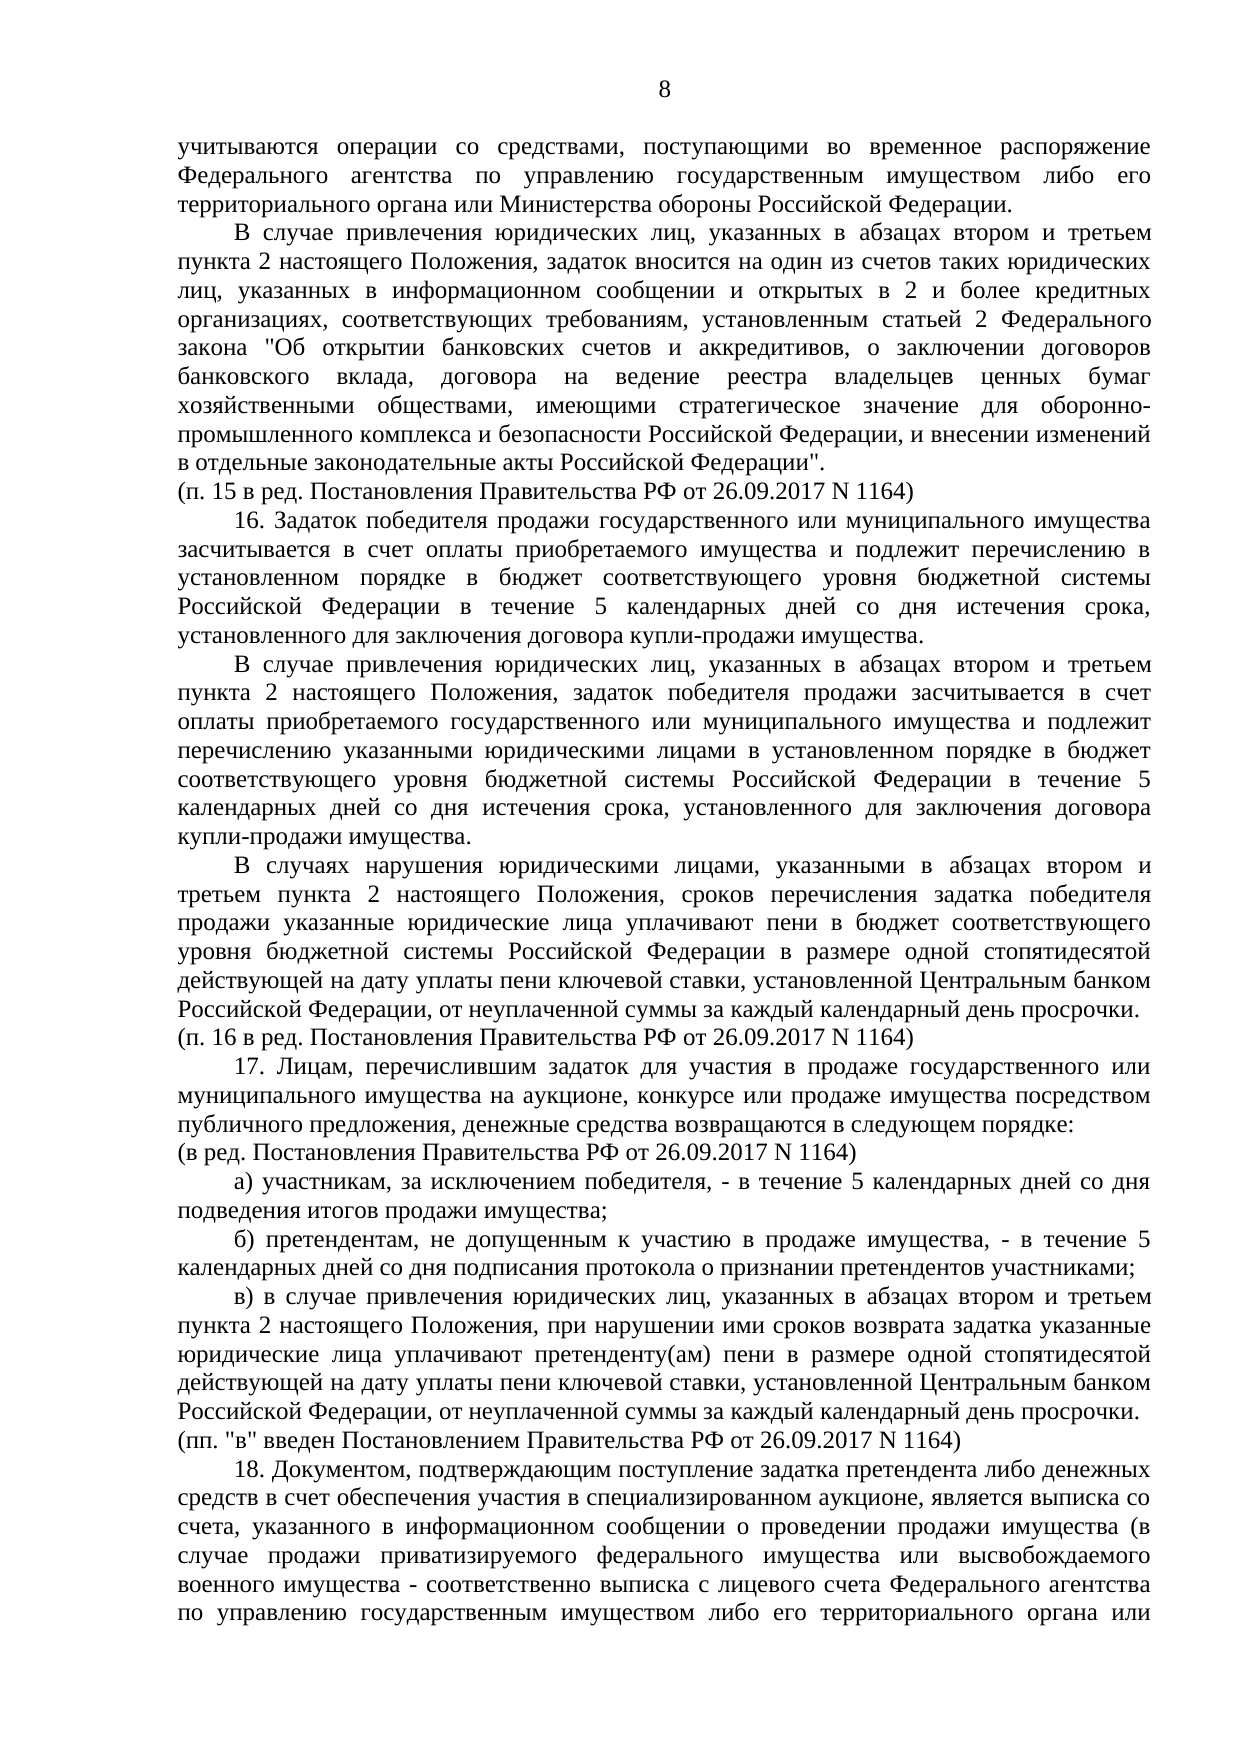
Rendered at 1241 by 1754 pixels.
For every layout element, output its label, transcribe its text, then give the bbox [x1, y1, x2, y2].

text В случае привлечения юридических лиц, указанных в абзацах втором и третьем пункта 2 настоящего Положения, задаток победителя продажи засчитывается в счет оплаты приобретаемого государственного или муниципального имущества и подлежит перечислению указанными юридическими лицами в установленном порядке в бюджет соответствующего уровня бюджетной системы Российской Федерации в течение 5 календарных дней со дня истечения срока, установленного для заключения договора купли-продажи имущества. [177, 649, 1152, 850]
text (п. 15 в ред. Постановления Правительства РФ от 26.09.2017 N 1164) [177, 476, 1152, 505]
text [177, 1454, 1152, 1626]
text а) участникам, за исключением победителя, - в течение 5 календарных дней со дня подведения итогов продажи имущества; [177, 1166, 1152, 1224]
text В случае привлечения юридических лиц, указанных в абзацах втором и третьем пункта 2 настоящего Положения, задаток вносится на один из счетов таких юридических лиц, указанных в информационном сообщении и открытых в 2 и более кредитных организациях, соответствующих требованиям, установленным статьей 2 Федерального закона "Об открытии банковских счетов и аккредитивов, о заключении договоров банковского вклада, договора на ведение реестра владельцев ценных бумаг хозяйственными обществами, имеющими стратегическое значение для оборонно-промышленного комплекса и безопасности Российской Федерации, и внесении изменений в отдельные законодательные акты Российской Федерации". [177, 217, 1152, 476]
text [177, 131, 1152, 217]
text (пп. "в" введен Постановлением Правительства РФ от 26.09.2017 N 1164) [177, 1425, 1152, 1454]
text (п. 16 в ред. Постановления Правительства РФ от 26.09.2017 N 1164) [177, 1022, 1152, 1051]
text б) претендентам, не допущенным к участию в продаже имущества, - в течение 5 календарных дней со дня подписания протокола о признании претендентов участниками; [177, 1224, 1152, 1281]
text 17. Лицам, перечислившим задаток для участия в продаже государственного или муниципального имущества на аукционе, конкурсе или продаже имущества посредством публичного предложения, денежные средства возвращаются в следующем порядке: [177, 1051, 1152, 1137]
text в) в случае привлечения юридических лиц, указанных в абзацах втором и третьем пункта 2 настоящего Положения, при нарушении ими сроков возврата задатка указанные юридические лица уплачивают претенденту(ам) пени в размере одной стопятидесятой действующей на дату уплаты пени ключевой ставки, установленной Центральным банком Российской Федерации, от неуплаченной суммы за каждый календарный день просрочки. [177, 1281, 1152, 1425]
text В случаях нарушения юридическими лицами, указанными в абзацах втором и третьем пункта 2 настоящего Положения, сроков перечисления задатка победителя продажи указанные юридические лица уплачивают пени в бюджет соответствующего уровня бюджетной системы Российской Федерации в размере одной стопятидесятой действующей на дату уплаты пени ключевой ставки, установленной Центральным банком Российской Федерации, от неуплаченной суммы за каждый календарный день просрочки. [177, 850, 1152, 1022]
text (в ред. Постановления Правительства РФ от 26.09.2017 N 1164) [177, 1137, 1152, 1166]
text 16. Задаток победителя продажи государственного или муниципального имущества засчитывается в счет оплаты приобретаемого имущества и подлежит перечислению в установленном порядке в бюджет соответствующего уровня бюджетной системы Российской Федерации в течение 5 календарных дней со дня истечения срока, установленного для заключения договора купли-продажи имущества. [177, 505, 1152, 649]
